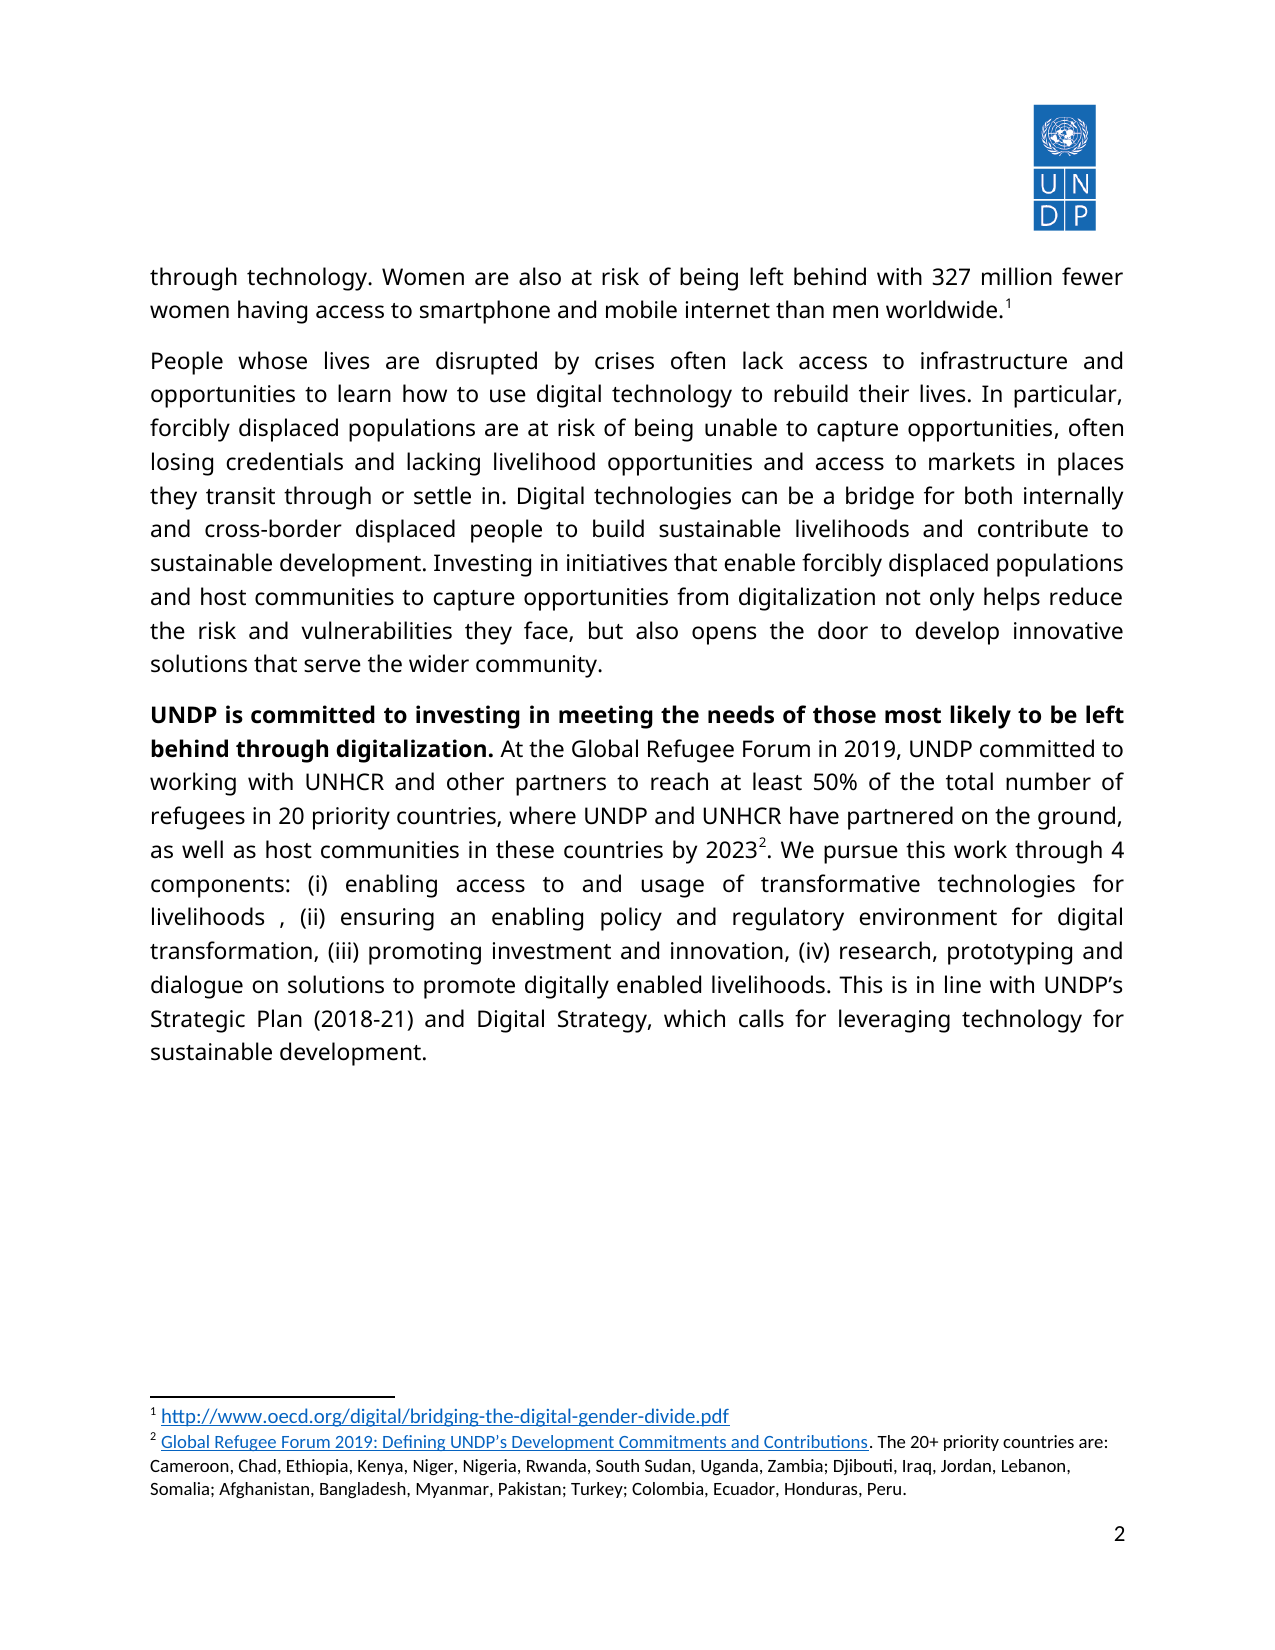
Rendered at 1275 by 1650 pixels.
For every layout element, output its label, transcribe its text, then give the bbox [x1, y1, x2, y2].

picture [1003, 75, 1125, 261]
text UNDP is committed to investing in meeting the needs of those most likely to be left behind through digitalization. At the Global Refugee Forum in 2019, UNDP committed to working with UNHCR and other partners to reach at least 50% of the total number of refugees in 20 priority countries, where UNDP and UNHCR have partnered on the ground, as well as host communities in these countries by 2023. We pursue this work through 4 components: (i) enabling access to and usage of transformative technologies for livelihoods , (ii) ensuring an enabling policy and regulatory environment for digital transformation, (iii) promoting investment and innovation, (iv) research, prototyping and dialogue on solutions to promote digitally enabled livelihoods. This is in line with UNDP’s Strategic Plan (2018-21) and Digital Strategy, which calls for leveraging technology for sustainable development. [150, 699, 1125, 1067]
text People whose lives are disrupted by crises often lack access to infrastructure and opportunities to learn how to use digital technology to rebuild their lives. In particular, forcibly displaced populations are at risk of being unable to capture opportunities, often losing credentials and lacking livelihood opportunities and access to markets in places they transit through or settle in. Digital technologies can be a bridge for both internally and cross-border displaced people to build sustainable livelihoods and contribute to sustainable development. Investing in initiatives that enable forcibly displaced populations and host communities to capture opportunities from digitalization not only helps reduce the risk and vulnerabilities they face, but also opens the door to develop innovative solutions that serve the wider community. [150, 344, 1125, 679]
